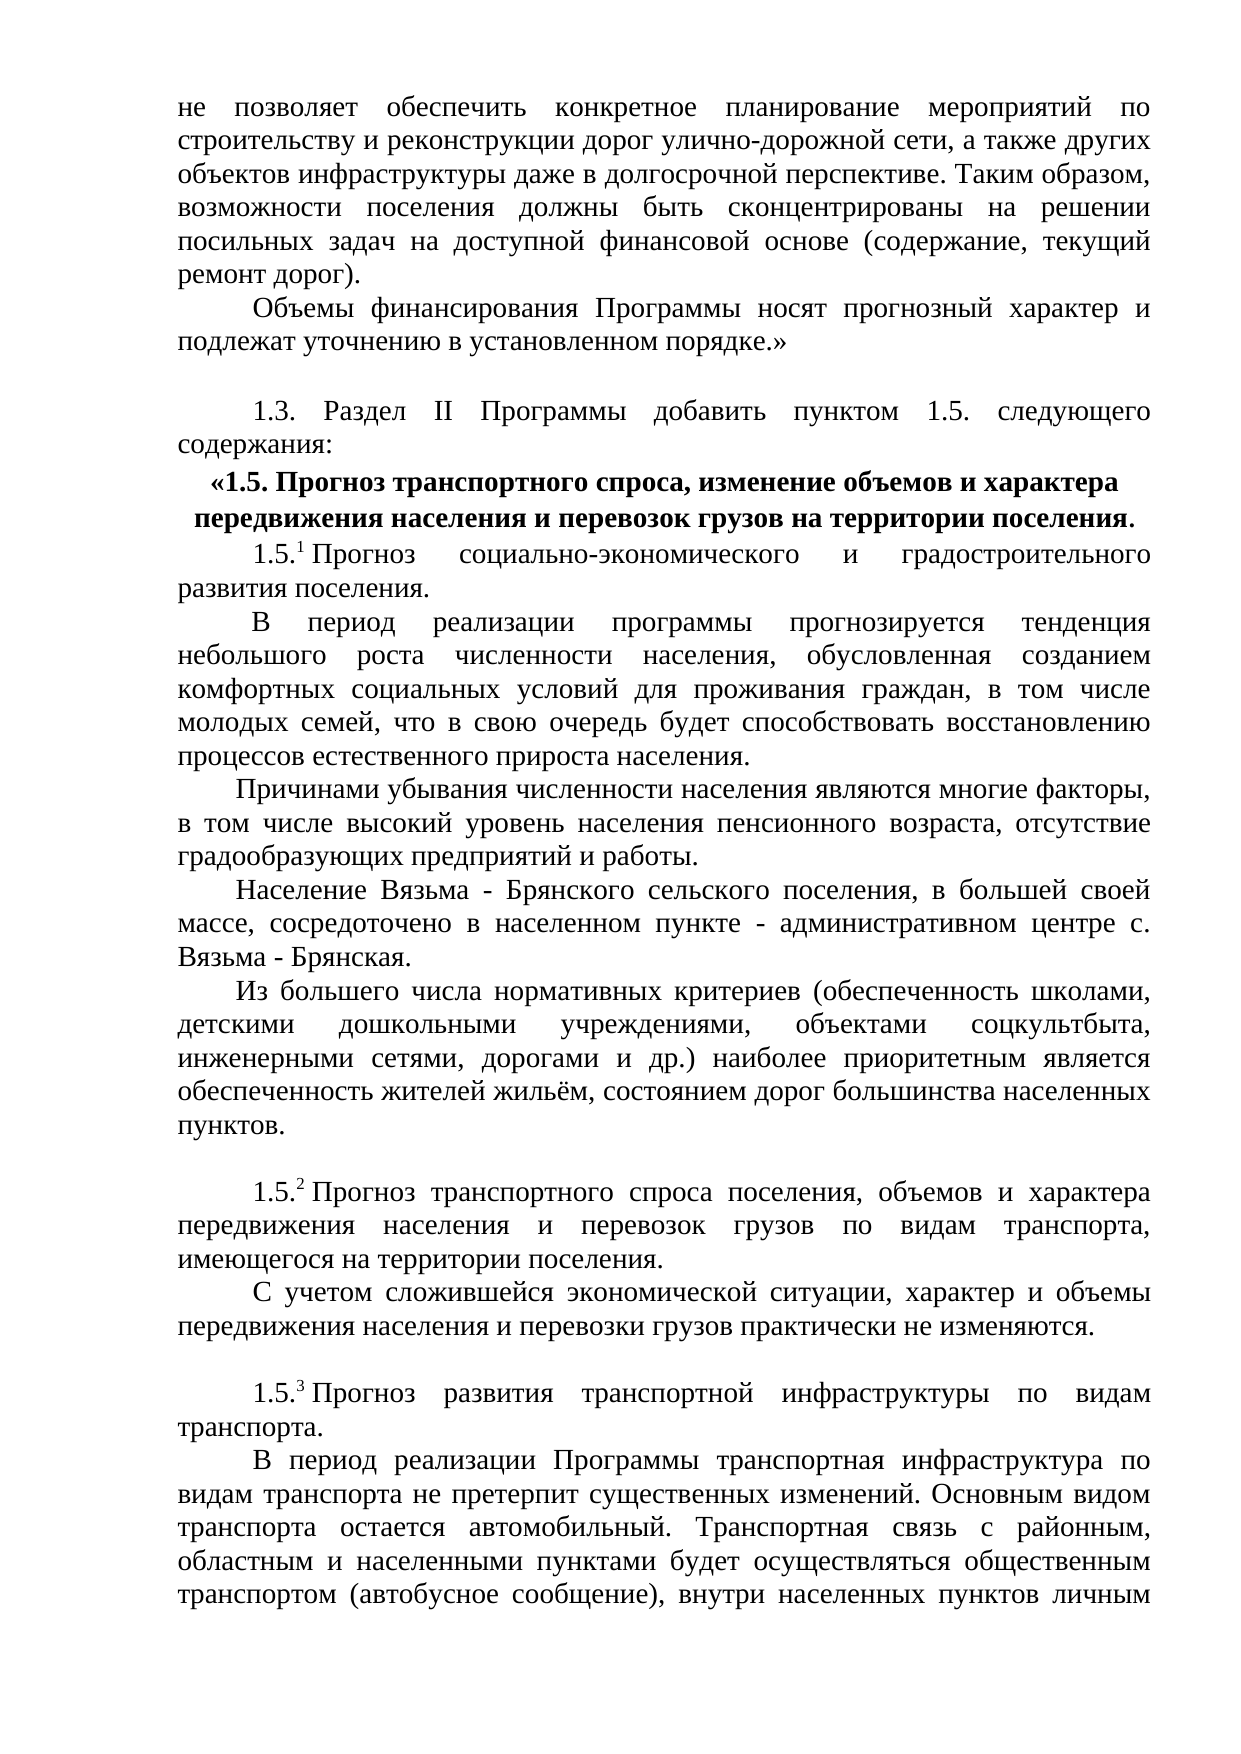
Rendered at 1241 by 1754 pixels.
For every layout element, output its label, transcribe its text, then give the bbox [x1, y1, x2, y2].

text 1.5.3 Прогноз развития транспортной инфраструктуры по видам транспорта. [177, 1375, 1152, 1442]
text Причинами убывания численности населения являются многие факторы, в том числе высокий уровень населения пенсионного возраста, отсутствие градообразующих предприятий и работы. [177, 771, 1152, 872]
text 1.3. Раздел II Программы добавить пунктом 1.5. следующего содержания: [177, 393, 1152, 460]
text Из большего числа нормативных критериев (обеспеченность школами, детскими дошкольными учреждениями, объектами соцкультбыта, инженерными сетями, дорогами и др.) наиболее приоритетным является обеспеченность жителей жильём, состоянием дорог большинства населенных пунктов. [177, 973, 1152, 1140]
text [177, 1442, 1152, 1610]
text 1.5.2 Прогноз транспортного спроса поселения, объемов и характера передвижения населения и перевозок грузов по видам транспорта, имеющегося на территории поселения. [177, 1174, 1152, 1274]
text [177, 89, 1152, 290]
text Население Вязьма - Брянского сельского поселения, в большей своей массе, сосредоточено в населенном пункте - административном центре с. Вязьма - Брянская. [177, 872, 1152, 973]
text В период реализации программы прогнозируется тенденция небольшого роста численности населения, обусловленная созданием комфортных социальных условий для проживания граждан, в том числе молодых семей, что в свою очередь будет способствовать восстановлению процессов естественного прироста населения. [177, 604, 1152, 771]
subtitle «1.5. Прогноз транспортного спроса, изменение объемов и характера передвижения населения и перевозок грузов на территории поселения. [177, 464, 1152, 534]
text С учетом сложившейся экономической ситуации, характер и объемы передвижения населения и перевозки грузов практически не изменяются. [177, 1274, 1152, 1342]
text 1.5.1 Прогноз социально-экономического и градостроительного развития поселения. [177, 537, 1152, 604]
text Объемы финансирования Программы носят прогнозный характер и подлежат уточнению в установленном порядке.» [177, 290, 1152, 357]
